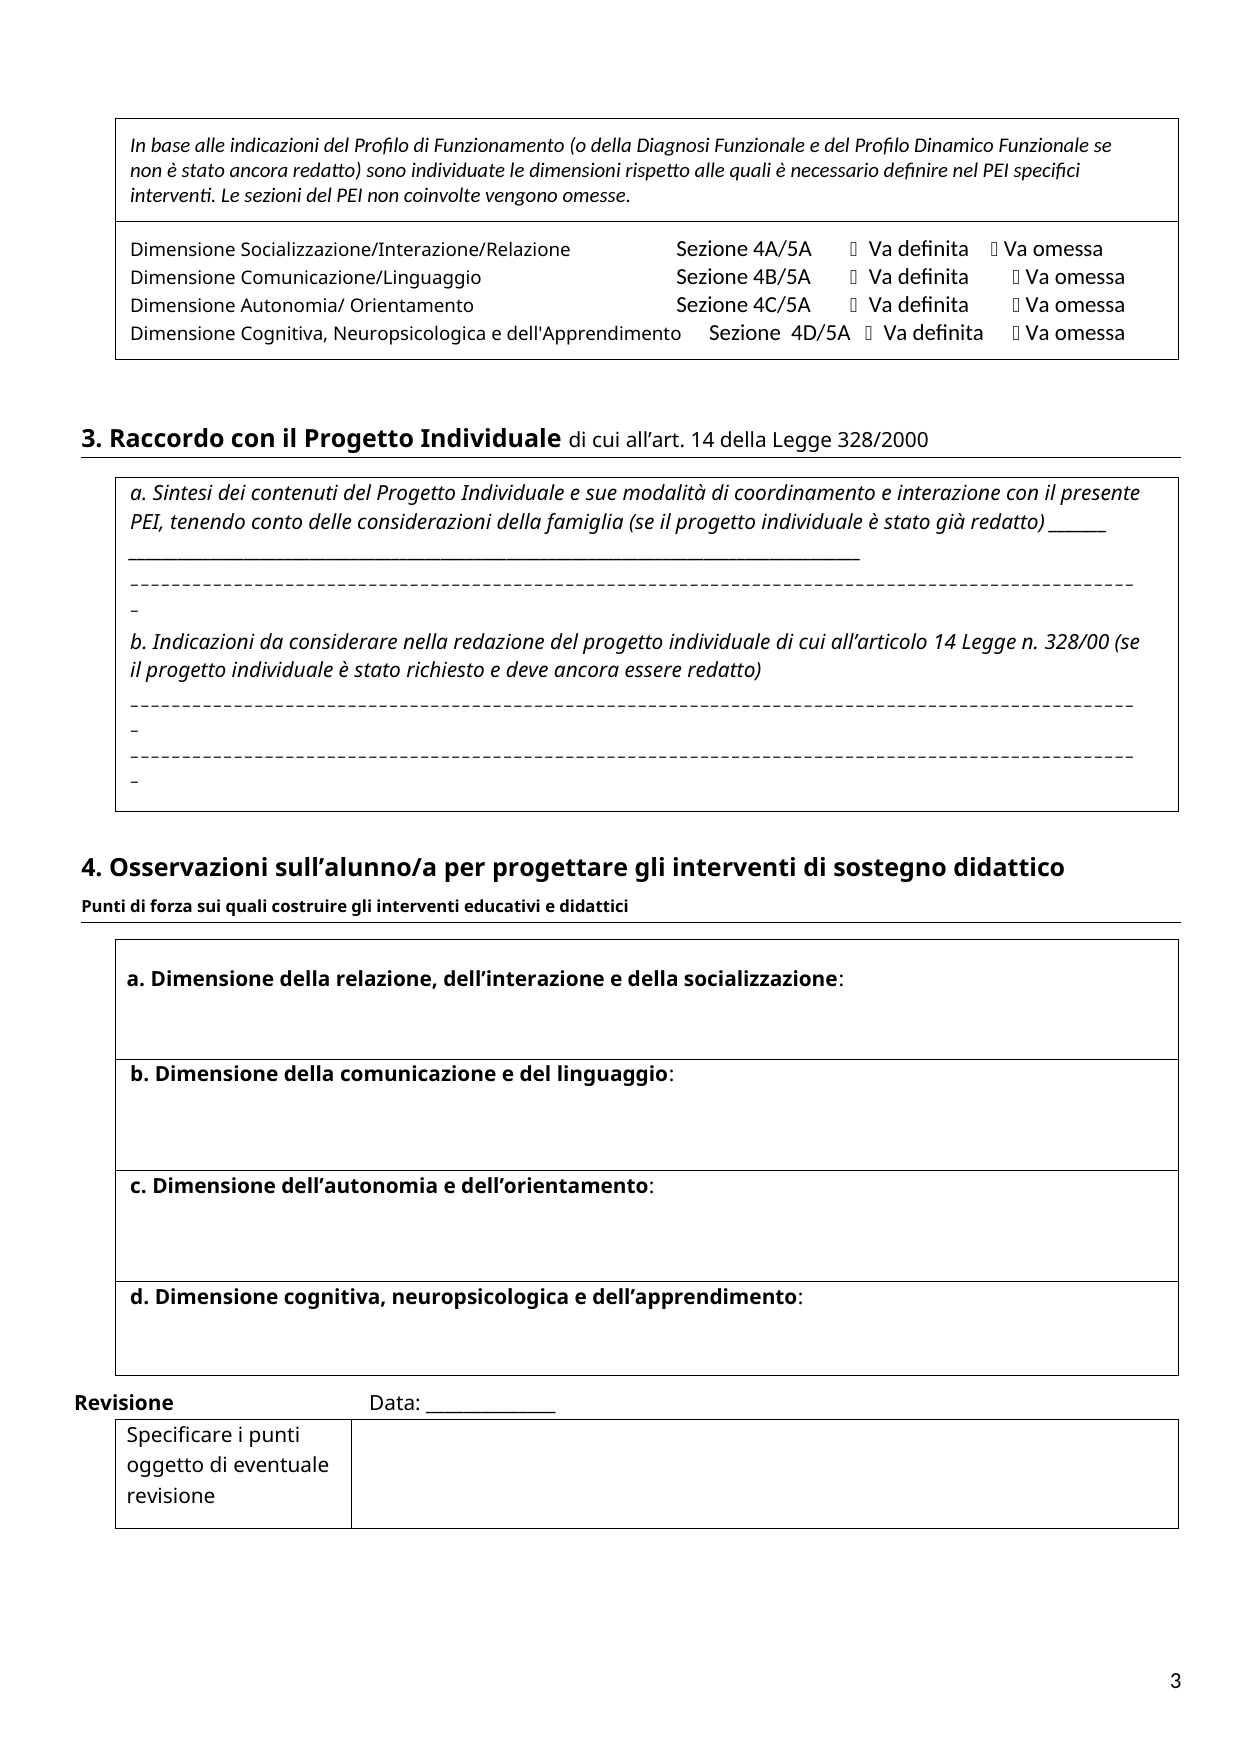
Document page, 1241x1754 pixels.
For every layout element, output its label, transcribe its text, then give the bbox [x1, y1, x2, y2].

text Revisione Data: ______________ [74, 1388, 1181, 1416]
table_cell c. Dimensione dell’autonomia e dell’orientamento: [116, 1171, 1178, 1281]
table_header In base alle indicazioni del Profilo di Funzionamento (o della Diagnosi Funzionale e del Profilo Dinamico Funzionale se non è stato ancora redatto) sono individuate le dimensioni rispetto alle quali è necessario definire nel PEI specifici interventi. Le sezioni del PEI non coinvolte vengono omesse. [116, 119, 1178, 221]
subtitle 3. Raccordo con il Progetto Individuale di cui all’art. 14 della Legge 328/2000 [81, 421, 1181, 457]
table_header Specificare i punti oggetto di eventuale revisione [116, 1420, 351, 1528]
subtitle 4. Osservazioni sull’alunno/a per progettare gli interventi di sostegno didattico Punti di forza sui quali costruire gli interventi educativi e didattici [81, 849, 1181, 922]
table_header a. Dimensione della relazione, dell’interazione e della socializzazione: [116, 940, 1178, 1058]
table_header a. Sintesi dei contenuti del Progetto Individuale e sue modalità di coordinamento e interazione con il presente PEI, tenendo conto delle considerazioni della famiglia (se il progetto individuale è stato già redatto) _______ _________________________________________________________________________________________ __________________________________________________________________________________________________ b. Indicazioni da considerare nella redazione del progetto individuale di cui all’articolo 14 Legge n. 328/00 (se il progetto individuale è stato richiesto e deve ancora essere redatto) __________________________________________________________________________________________________ __________________________________________________________________________________________________ [116, 478, 1178, 811]
table_header [352, 1420, 1178, 1528]
table_cell b. Dimensione della comunicazione e del linguaggio: [116, 1060, 1178, 1170]
table_cell d. Dimensione cognitiva, neuropsicologica e dell’apprendimento: [116, 1282, 1178, 1374]
table_cell Dimensione Socializzazione/Interazione/Relazione Sezione 4A/5A Va definita Va omessa Dimensione Comunicazione/Linguaggio Sezione 4B/5A Va definita Va omessa Dimensione Autonomia/ Orientamento Sezione 4C/5A Va definita Va omessa Dimensione Cognitiva, Neuropsicologica e dell'Apprendimento Sezione 4D/5A Va definita Va omessa [116, 222, 1178, 359]
